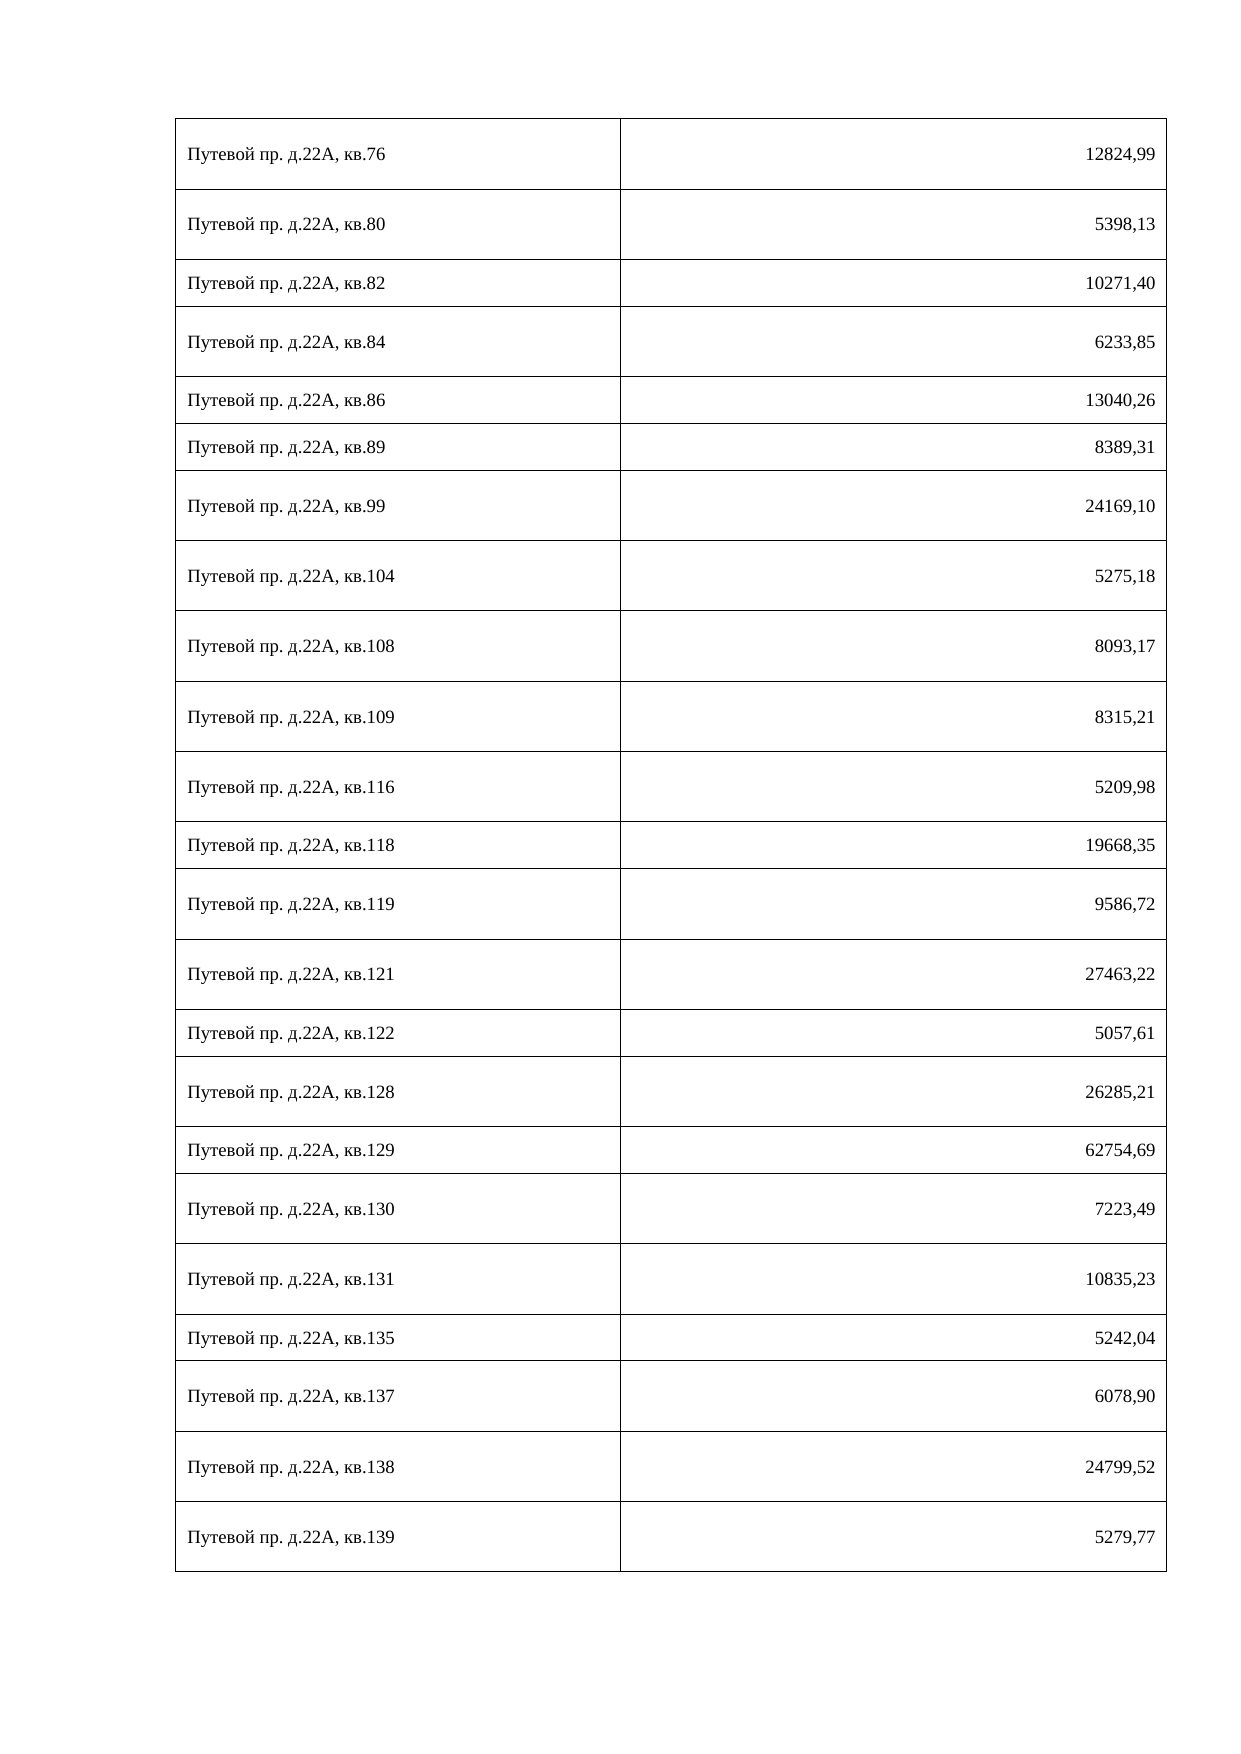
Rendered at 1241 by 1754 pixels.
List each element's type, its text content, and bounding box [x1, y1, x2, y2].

table_cell Путевой пр. д.22А, кв.104 [176, 541, 620, 610]
table_cell 62754,69 [621, 1127, 1166, 1173]
table_cell 5279,77 [621, 1502, 1166, 1571]
table_cell Путевой пр. д.22А, кв.128 [176, 1057, 620, 1126]
table_cell Путевой пр. д.22А, кв.82 [176, 260, 620, 306]
table_cell 7223,49 [621, 1174, 1166, 1243]
table_cell 6233,85 [621, 307, 1166, 376]
table_cell Путевой пр. д.22А, кв.99 [176, 471, 620, 540]
table_cell Путевой пр. д.22А, кв.135 [176, 1315, 620, 1360]
table_cell 24799,52 [621, 1432, 1166, 1501]
table_cell Путевой пр. д.22А, кв.109 [176, 682, 620, 751]
table_cell Путевой пр. д.22А, кв.137 [176, 1361, 620, 1431]
table_cell 5057,61 [621, 1010, 1166, 1056]
table_cell 10835,23 [621, 1244, 1166, 1313]
table_cell Путевой пр. д.22А, кв.80 [176, 190, 620, 259]
table_cell Путевой пр. д.22А, кв.121 [176, 940, 620, 1009]
table_cell Путевой пр. д.22А, кв.76 [176, 119, 620, 188]
table_cell 26285,21 [621, 1057, 1166, 1126]
table_cell 10271,40 [621, 260, 1166, 306]
table_cell Путевой пр. д.22А, кв.139 [176, 1502, 620, 1571]
table_cell Путевой пр. д.22А, кв.138 [176, 1432, 620, 1501]
table_cell Путевой пр. д.22А, кв.129 [176, 1127, 620, 1173]
table_cell 19668,35 [621, 822, 1166, 868]
table_cell 8389,31 [621, 424, 1166, 470]
table_cell Путевой пр. д.22А, кв.108 [176, 611, 620, 681]
table_cell 9586,72 [621, 869, 1166, 938]
table_cell 27463,22 [621, 940, 1166, 1009]
table_cell Путевой пр. д.22А, кв.84 [176, 307, 620, 376]
table_cell 8315,21 [621, 682, 1166, 751]
table_cell 5209,98 [621, 752, 1166, 821]
table_cell 5242,04 [621, 1315, 1166, 1360]
table_cell Путевой пр. д.22А, кв.122 [176, 1010, 620, 1056]
table_cell Путевой пр. д.22А, кв.86 [176, 377, 620, 423]
table_cell 13040,26 [621, 377, 1166, 423]
table_cell Путевой пр. д.22А, кв.131 [176, 1244, 620, 1313]
table_cell Путевой пр. д.22А, кв.89 [176, 424, 620, 470]
table_cell 12824,99 [621, 119, 1166, 188]
table_cell 24169,10 [621, 471, 1166, 540]
table_cell Путевой пр. д.22А, кв.119 [176, 869, 620, 938]
table_cell 5398,13 [621, 190, 1166, 259]
table_cell Путевой пр. д.22А, кв.116 [176, 752, 620, 821]
table_cell 5275,18 [621, 541, 1166, 610]
table_cell 8093,17 [621, 611, 1166, 681]
table_cell Путевой пр. д.22А, кв.130 [176, 1174, 620, 1243]
table_cell 6078,90 [621, 1361, 1166, 1431]
table_cell Путевой пр. д.22А, кв.118 [176, 822, 620, 868]
